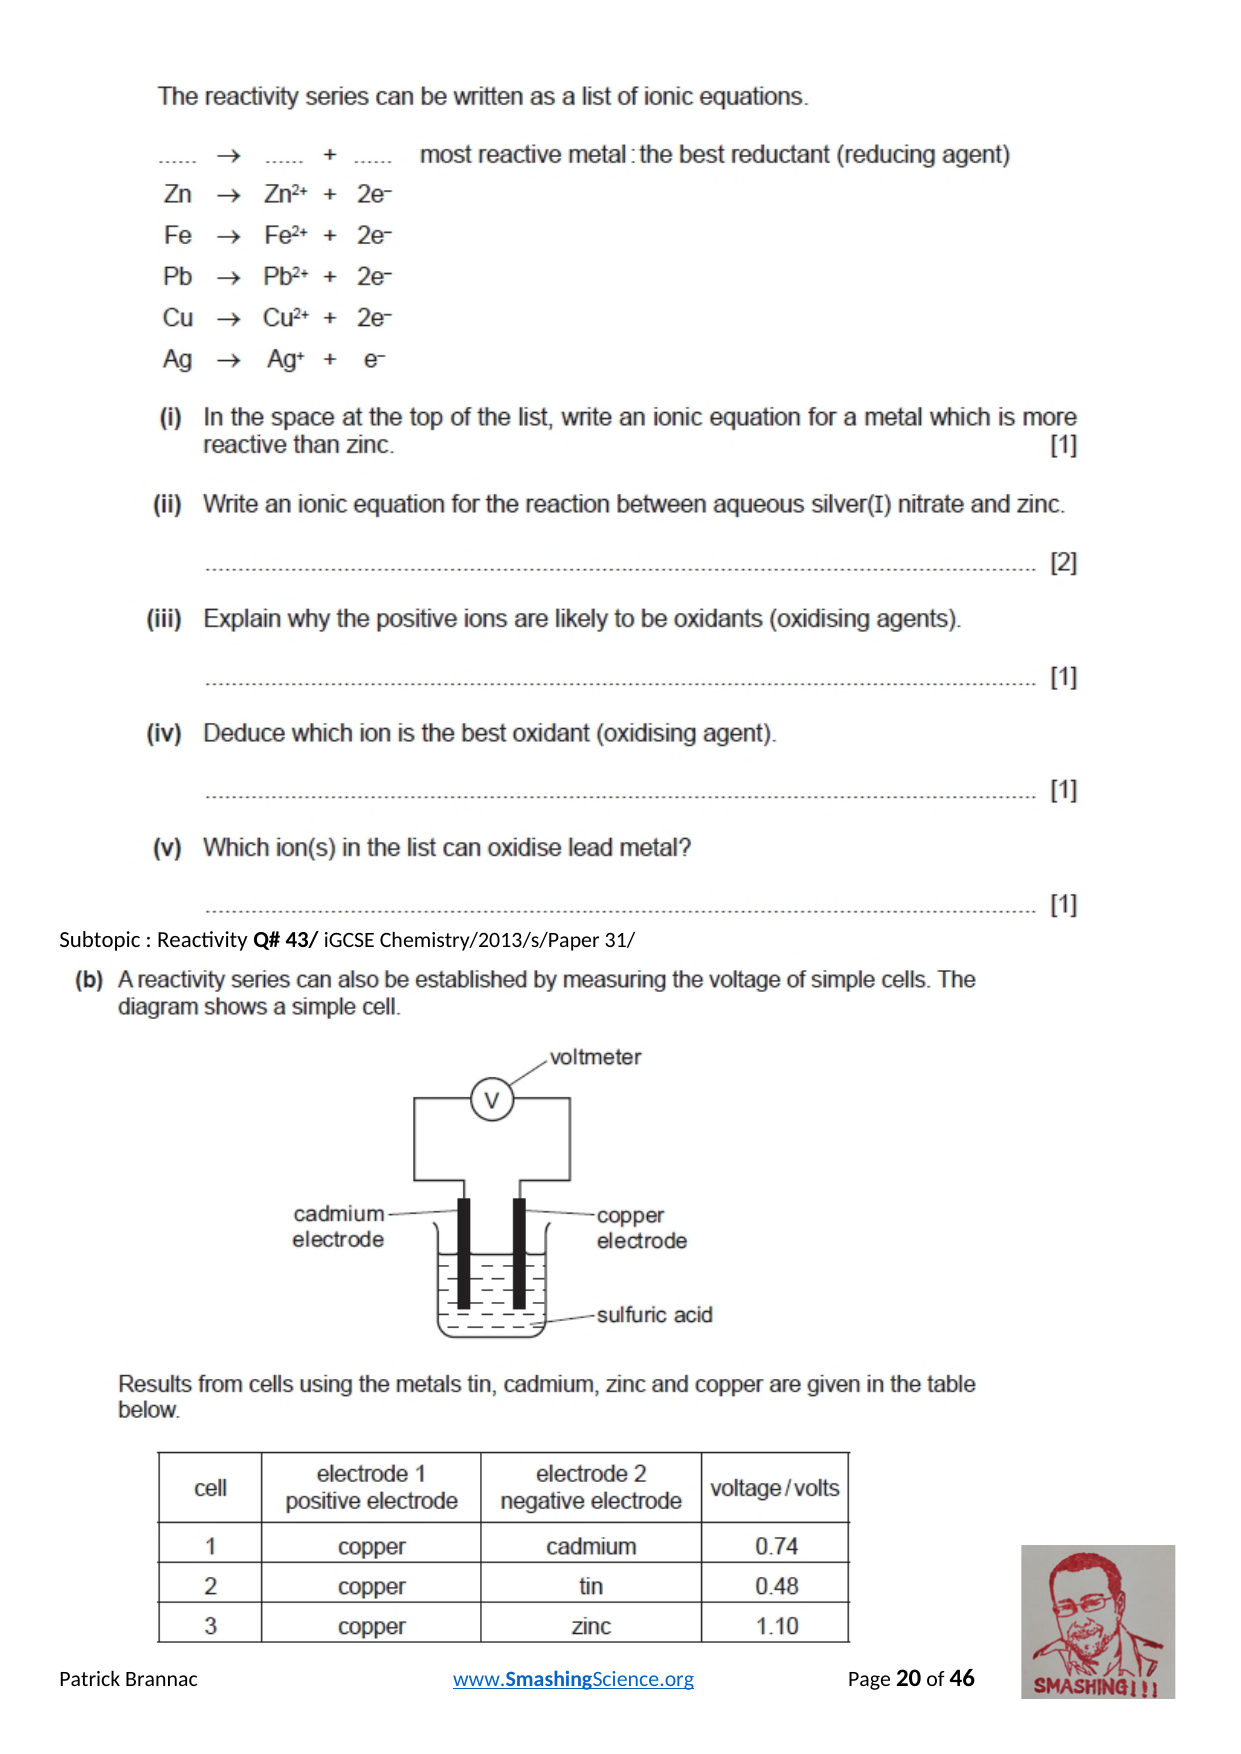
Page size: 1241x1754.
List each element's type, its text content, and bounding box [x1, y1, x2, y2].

picture [1021, 1545, 1176, 1699]
text Subtopic : Reactivity Q# 43/ iGCSE Chemistry/2013/s/Paper 31/ [59, 925, 1090, 953]
picture [59, 952, 983, 1655]
picture [59, 73, 1090, 925]
